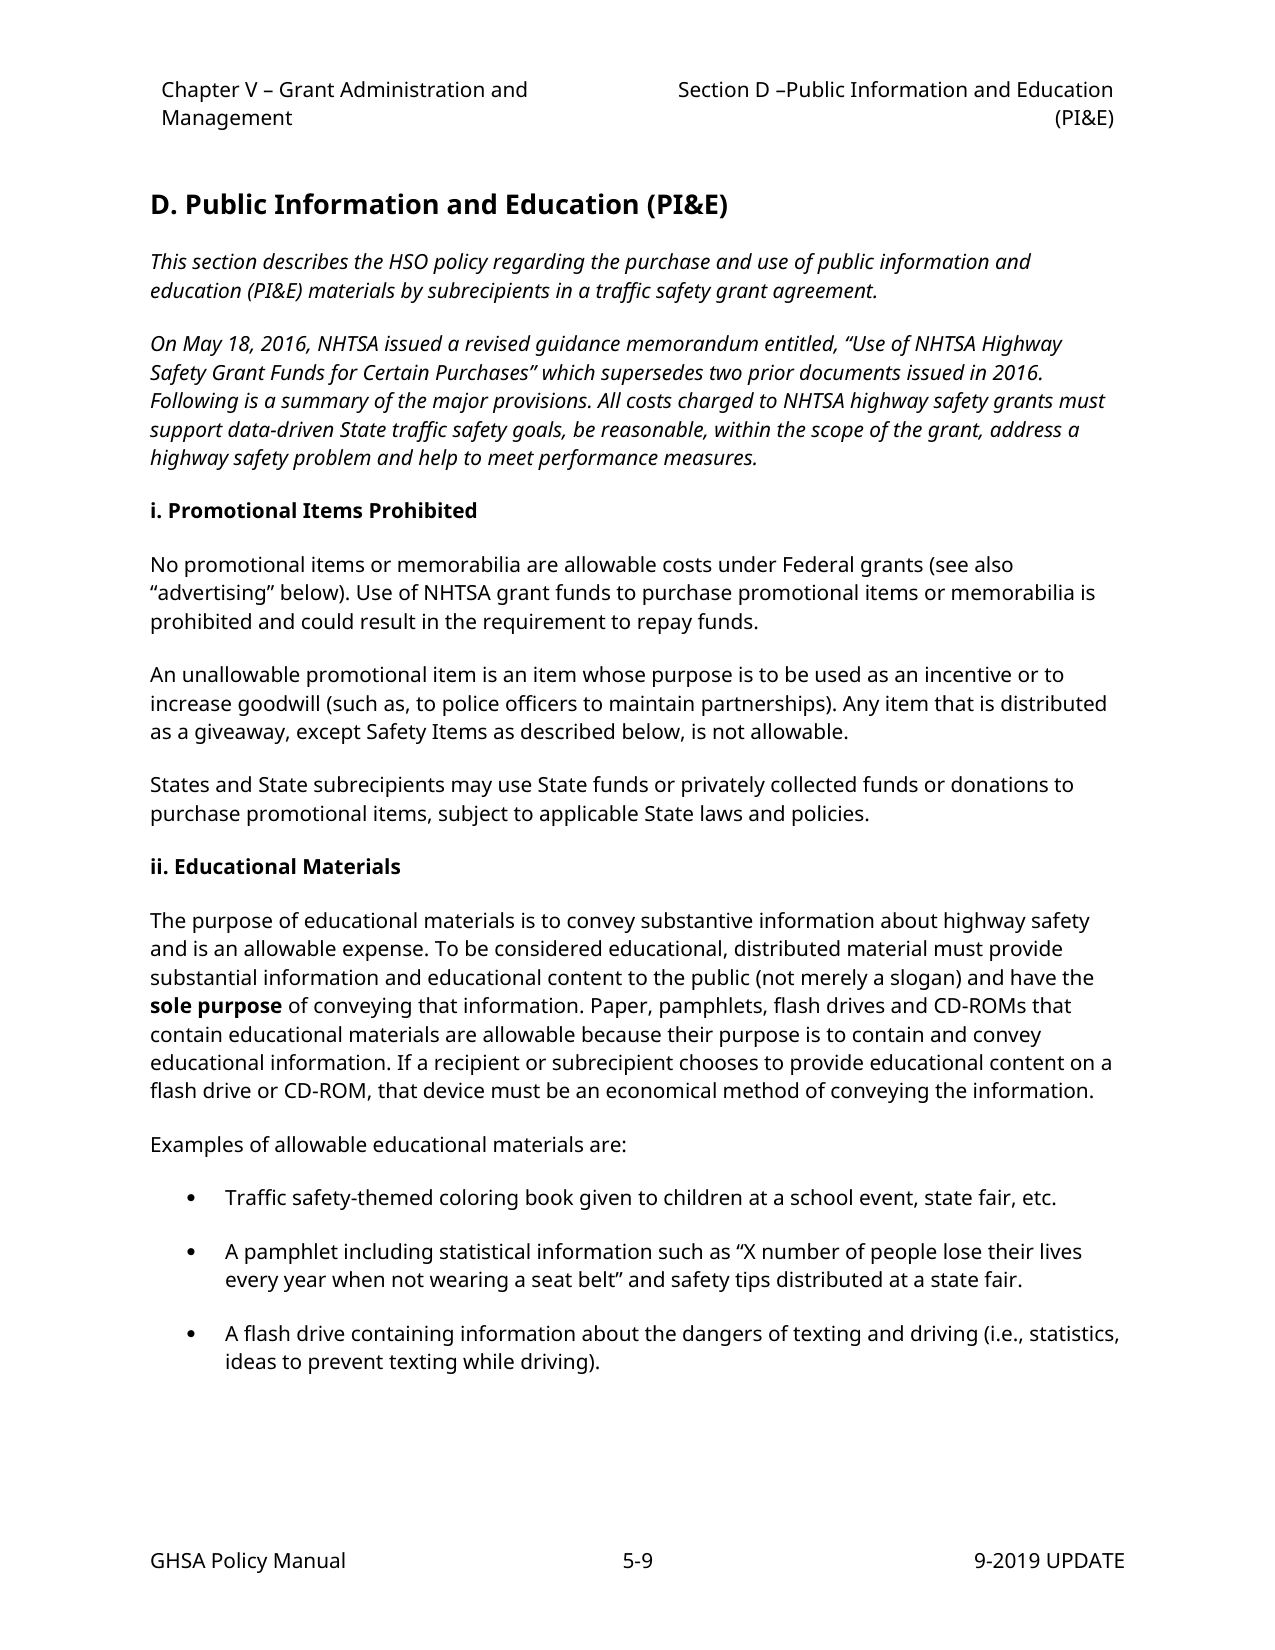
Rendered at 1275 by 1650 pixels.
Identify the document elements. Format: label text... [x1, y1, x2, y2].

text Examples of allowable educational materials are: [150, 1130, 1125, 1158]
list A flash drive containing information about the dangers of texting and driving (i.e., statistics, ideas to prevent texting while driving). [187, 1319, 1125, 1376]
text The purpose of educational materials is to convey substantive information about highway safety and is an allowable expense. To be considered educational, distributed material must provide substantial information and educational content to the public (not merely a slogan) and have the sole purpose of conveying that information. Paper, pamphlets, flash drives and CD-ROMs that contain educational materials are allowable because their purpose is to contain and convey educational information. If a recipient or subrecipient chooses to provide educational content on a flash drive or CD-ROM, that device must be an economical method of conveying the information. [150, 906, 1125, 1105]
text An unallowable promotional item is an item whose purpose is to be used as an incentive or to increase goodwill (such as, to police officers to maintain partnerships). Any item that is distributed as a giveaway, except Safety Items as described below, is not allowable. [150, 660, 1125, 746]
text No promotional items or memorabilia are allowable costs under Federal grants (see also “advertising” below). Use of NHTSA grant funds to purchase promotional items or memorabilia is prohibited and could result in the requirement to repay funds. [150, 550, 1125, 635]
subtitle i. Promotional Items Prohibited [150, 497, 1125, 525]
subtitle D. Public Information and Education (PI&E) [150, 186, 1125, 222]
text ii. Educational Materials [150, 852, 1125, 881]
text States and State subrecipients may use State funds or privately collected funds or donations to purchase promotional items, subject to applicable State laws and policies. [150, 771, 1125, 827]
list Traffic safety-themed coloring book given to children at a school event, state fair, etc. [187, 1183, 1125, 1212]
list A pamphlet including statistical information such as “X number of people lose their lives every year when not wearing a seat belt” and safety tips distributed at a state fair. [187, 1237, 1125, 1294]
text On May 18, 2016, NHTSA issued a revised guidance memorandum entitled, “Use of NHTSA Highway Safety Grant Funds for Certain Purchases” which supersedes two prior documents issued in 2016. Following is a summary of the major provisions. All costs charged to NHTSA highway safety grants must support data-driven State traffic safety goals, be reasonable, within the scope of the grant, address a highway safety problem and help to meet performance measures. [150, 329, 1125, 472]
text This section describes the HSO policy regarding the purchase and use of public information and education (PI&E) materials by subrecipients in a traffic safety grant agreement. [150, 247, 1125, 304]
